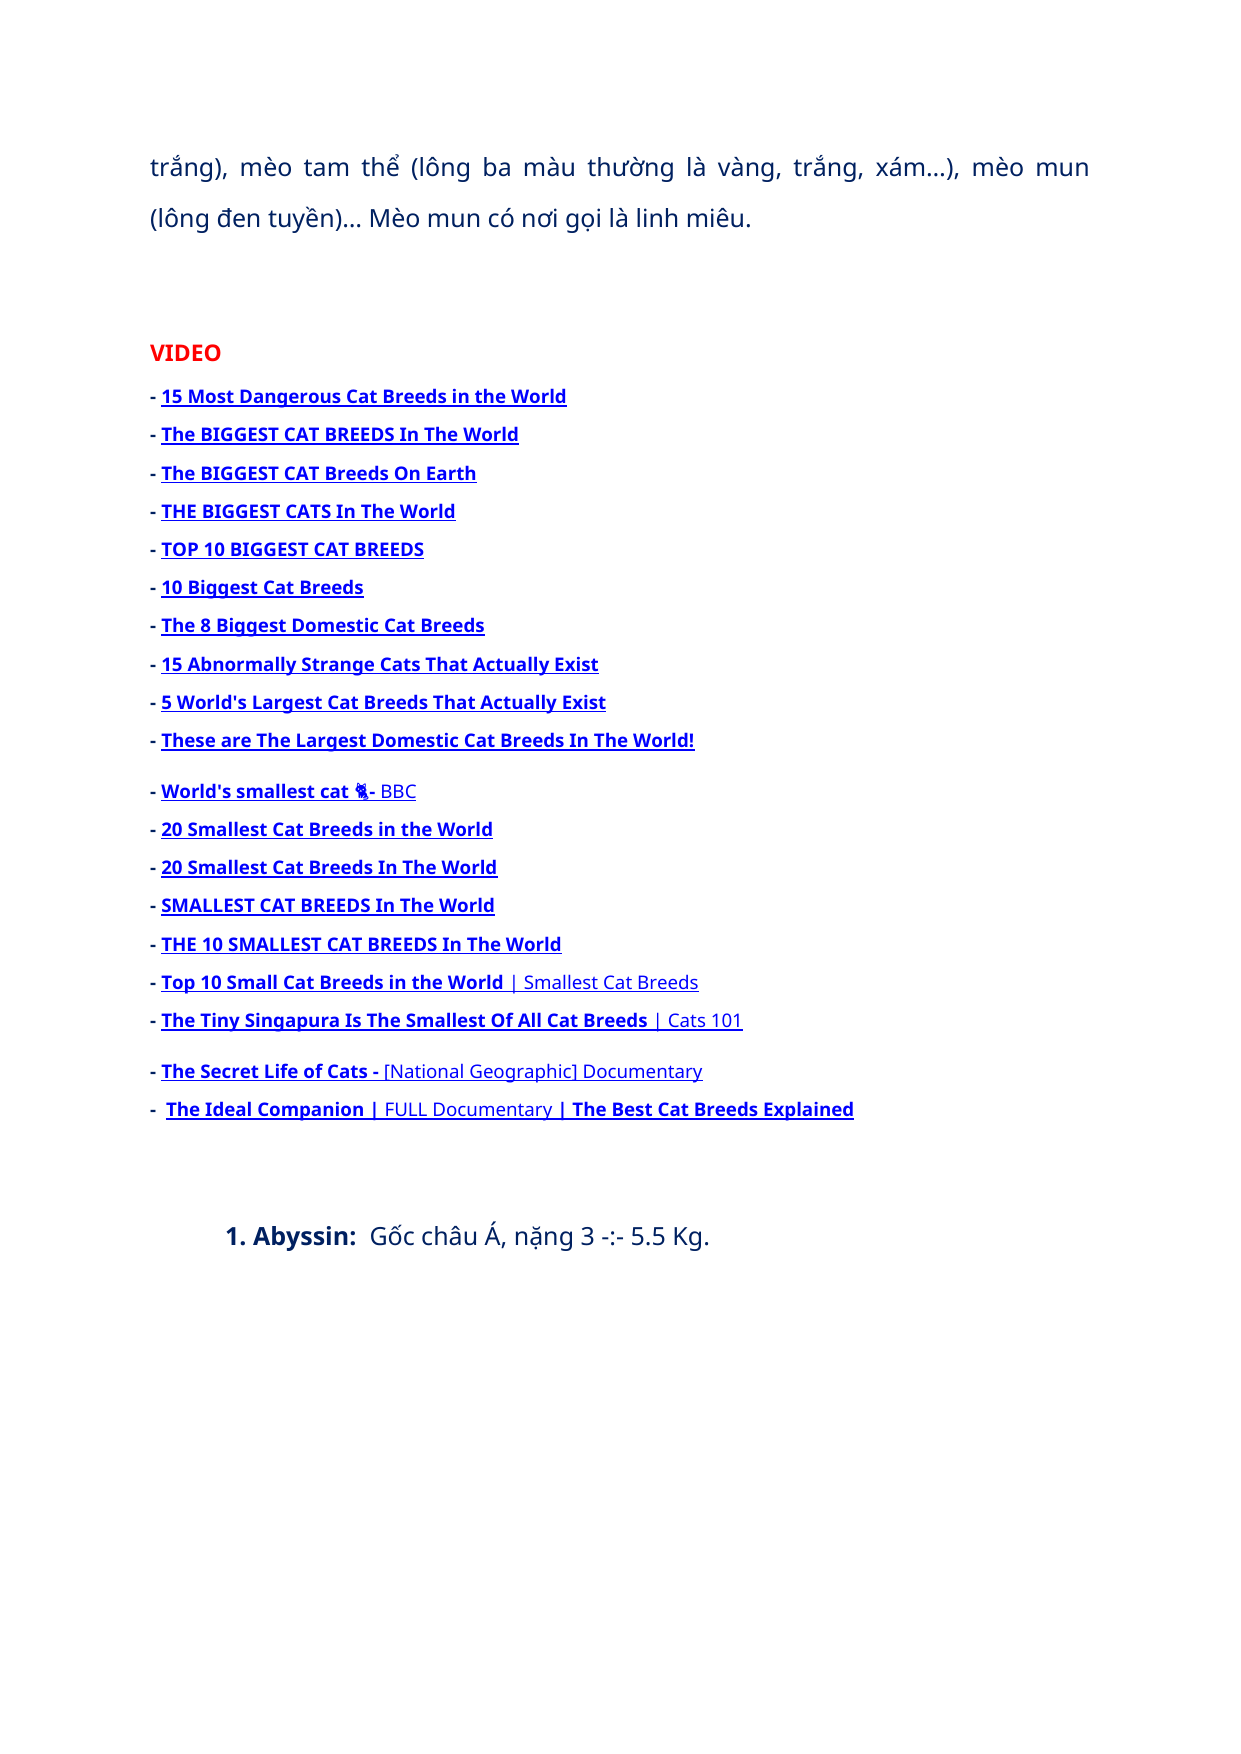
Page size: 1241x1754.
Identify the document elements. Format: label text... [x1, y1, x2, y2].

text - Top 10 Small Cat Breeds in the World | Smallest Cat Breeds [150, 969, 1090, 995]
text - The Secret Life of Cats - [National Geographic] Documentary [150, 1058, 1090, 1084]
text - 15 Abnormally Strange Cats That Actually Exist [150, 651, 1090, 676]
text - The Ideal Companion | FULL Documentary | The Best Cat Breeds Explained [150, 1096, 1090, 1122]
text - The Tiny Singapura Is The Smallest Of All Cat Breeds | Cats 101 [150, 1007, 1090, 1033]
text - TOP 10 BIGGEST CAT BREEDS [150, 536, 1090, 562]
text - THE BIGGEST CATS In The World [150, 498, 1090, 523]
text - 20 Smallest Cat Breeds In The World [150, 854, 1090, 880]
text - These are The Largest Domestic Cat Breeds In The World! [150, 727, 1090, 753]
text VIDEO [150, 336, 1090, 368]
text 1. Abyssin: Gốc châu Á, nặng 3 -:- 5.5 Kg. [150, 1219, 1090, 1253]
text - The BIGGEST CAT BREEDS In The World [150, 422, 1090, 447]
text - 15 Most Dangerous Cat Breeds in the World [150, 383, 1090, 409]
text - THE 10 SMALLEST CAT BREEDS In The World [150, 931, 1090, 957]
text - 20 Smallest Cat Breeds in the World [150, 816, 1090, 842]
text - World's smallest cat 🐈- BBC [150, 778, 1090, 804]
text - SMALLEST CAT BREEDS In The World [150, 893, 1090, 918]
text - 10 Biggest Cat Breeds [150, 574, 1090, 600]
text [150, 150, 1090, 235]
text - The 8 Biggest Domestic Cat Breeds [150, 613, 1090, 638]
text - The BIGGEST CAT Breeds On Earth [150, 460, 1090, 485]
text - 5 World's Largest Cat Breeds That Actually Exist [150, 689, 1090, 715]
